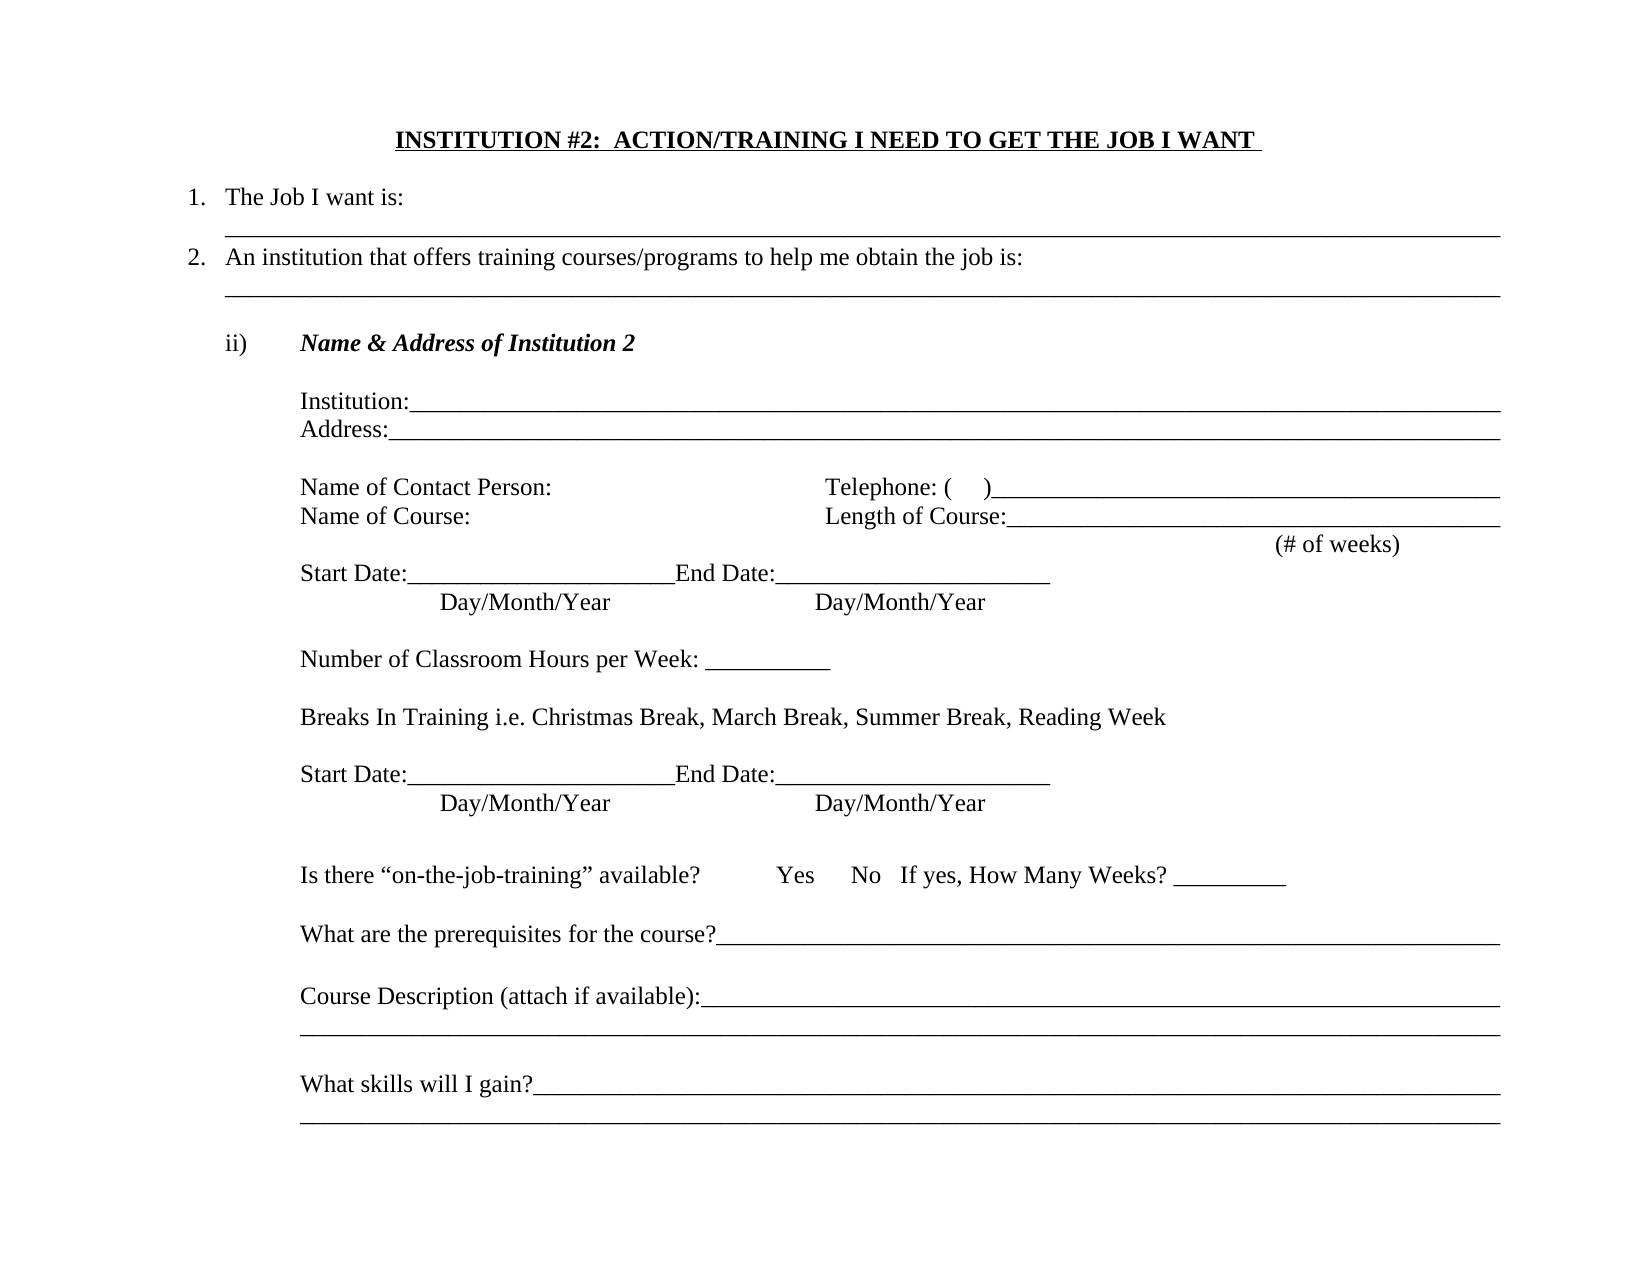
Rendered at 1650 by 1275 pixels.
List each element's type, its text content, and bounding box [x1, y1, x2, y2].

text Institution: [150, 386, 1500, 414]
text Name of Course: Length of Course: [150, 501, 1500, 529]
list An institution that offers training courses/programs to help me obtain the job is: [187, 242, 1500, 299]
text INSTITUTION #2: ACTION/TRAINING I NEED TO GET THE JOB I WANT [150, 125, 1500, 154]
text What skills will I gain? [150, 1069, 1500, 1098]
text 1. The Job I want is: [187, 182, 1500, 240]
text Breaks In Training i.e. Christmas Break, March Break, Summer Break, Reading Week [150, 702, 1500, 731]
text Start Date: End Date: [150, 558, 1500, 587]
text Name of Contact Person: Telephone: ( ) [150, 472, 1500, 501]
text Course Description (attach if available): [150, 981, 1500, 1010]
list Name & Address of Institution 2 [225, 328, 1500, 357]
text What are the prerequisites for the course? [150, 919, 1500, 948]
text Address: [150, 414, 1500, 443]
text Is there “on-the-job-training” available?  Yes  No If yes, How Many Weeks? _________ [150, 860, 1500, 889]
text Number of Classroom Hours per Week: __________ [150, 644, 1500, 673]
text (# of weeks) [150, 529, 1500, 558]
text Start Date: End Date: [150, 759, 1500, 788]
text Day/Month/Year Day/Month/Year [150, 788, 1500, 817]
text Day/Month/Year Day/Month/Year [150, 587, 1500, 616]
